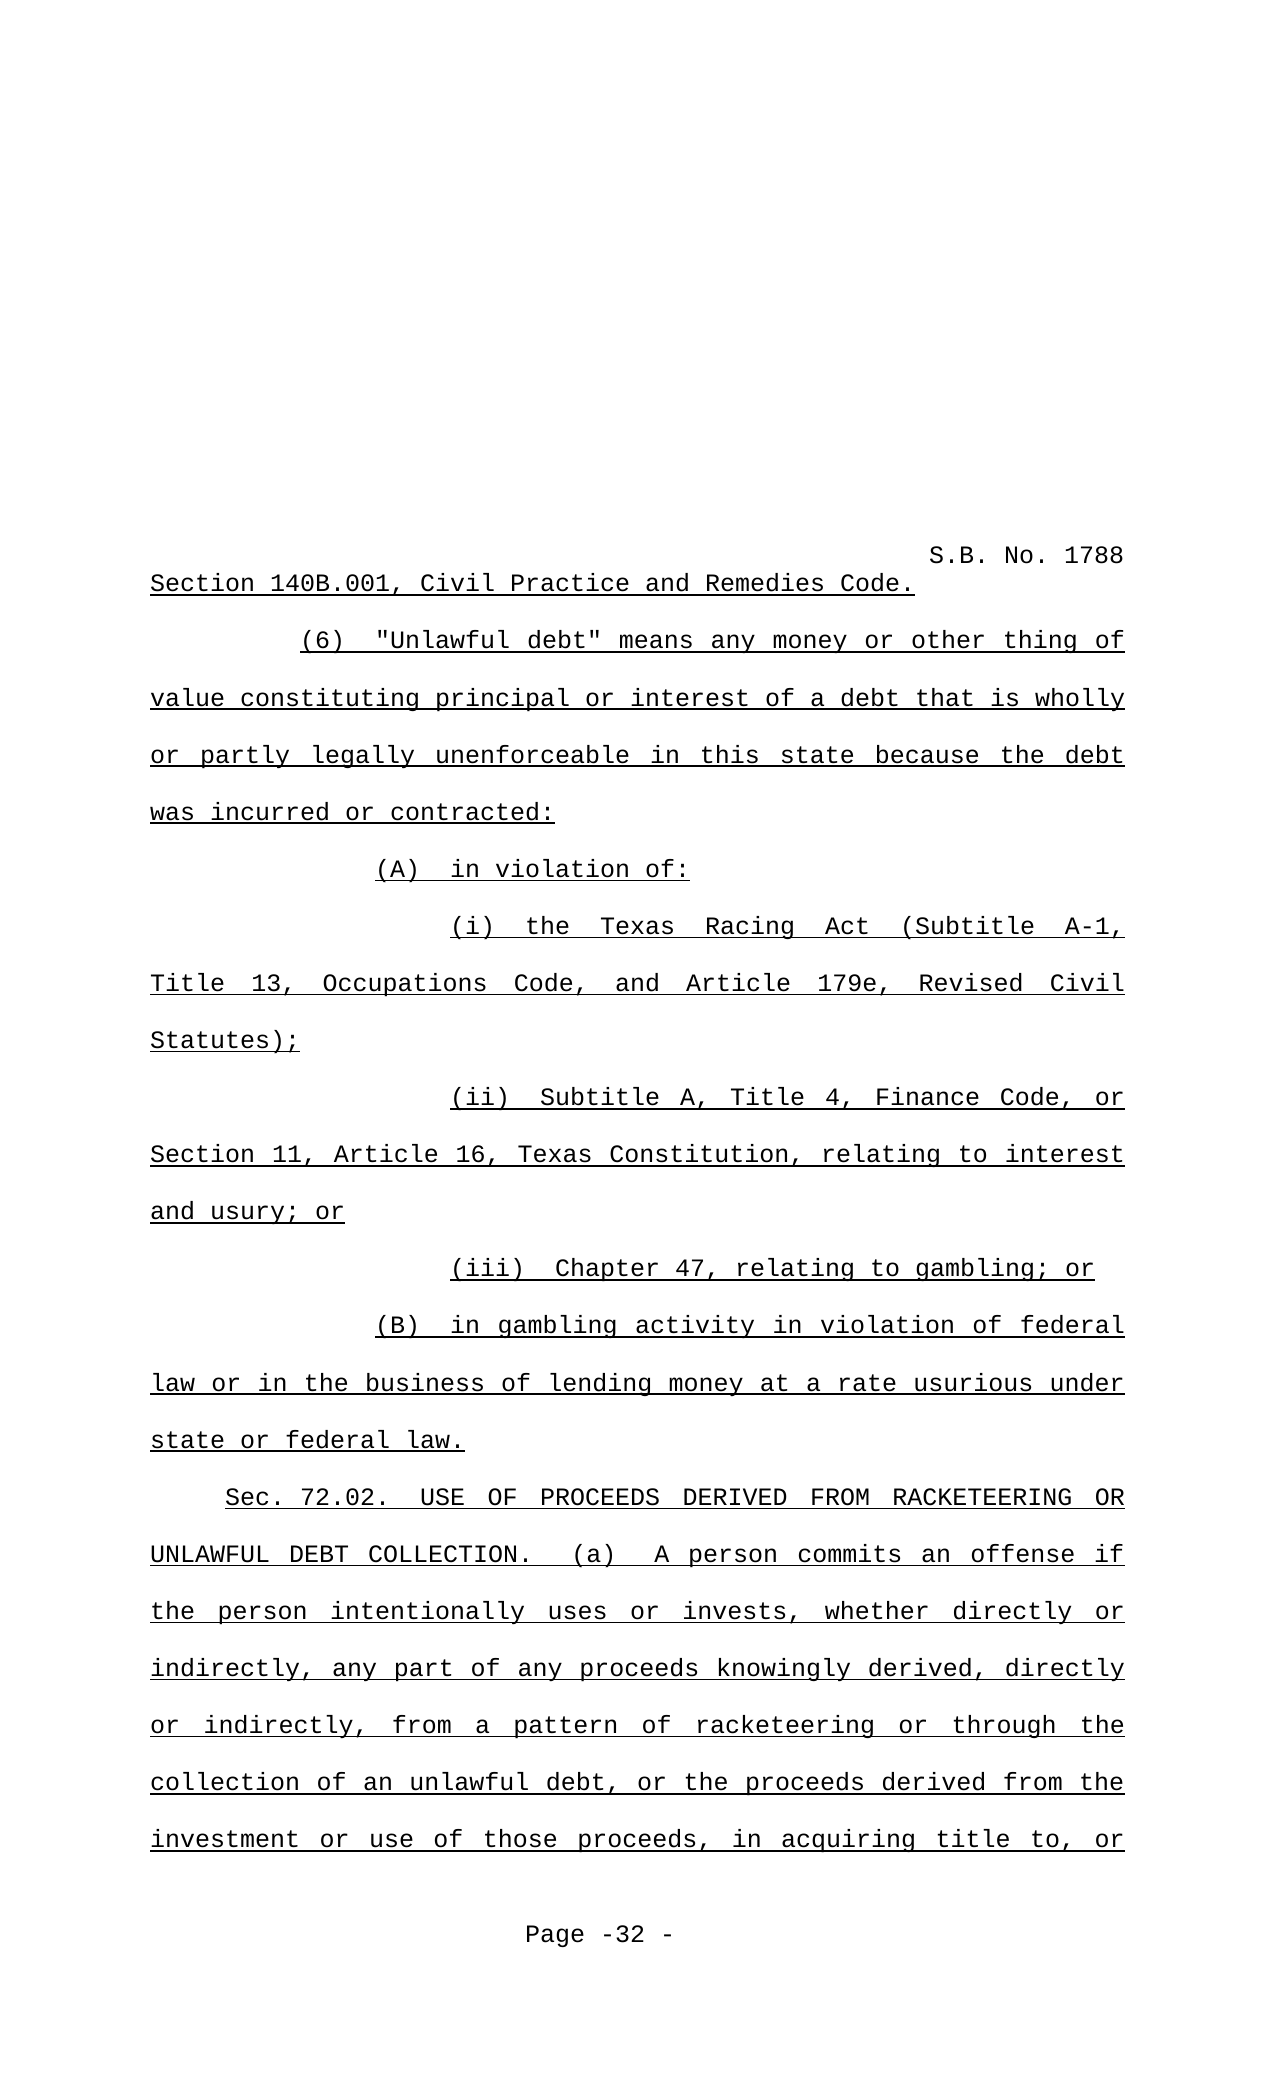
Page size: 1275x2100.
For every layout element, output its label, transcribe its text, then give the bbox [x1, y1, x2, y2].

text (ii) Subtitle A, Title 4, Finance Code, or Section 11, Article 16, Texas Constitution, relating to interest and usury; or [150, 1084, 1125, 1165]
text (iii) Chapter 47, relating to gambling; or [150, 1256, 1125, 1284]
text (6) "Unlawful debt" means any money or other thing of value constituting principal or interest of a debt that is wholly or partly legally unenforceable in this state because the debt was incurred or contracted: [150, 628, 1125, 708]
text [150, 571, 1125, 599]
text (ii) Subtitle A, Title 4, Finance Code, or Section 11, Article 16, Texas Constitution, relating to interest and usury; or [150, 1167, 1125, 1227]
text (i) the Texas Racing Act (Subtitle A-1, Title 13, Occupations Code, and Article 179e, Revised Civil Statutes); [150, 995, 1125, 1056]
text (B) in gambling activity in violation of federal law or in the business of lending money at a rate usurious under state or federal law. [150, 1313, 1125, 1393]
text (i) the Texas Racing Act (Subtitle A-1, Title 13, Occupations Code, and Article 179e, Revised Civil Statutes); [150, 913, 1125, 994]
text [150, 1795, 1125, 1850]
text (A) in violation of: [150, 856, 1125, 885]
text (B) in gambling activity in violation of federal law or in the business of lending money at a rate usurious under state or federal law. [150, 1395, 1125, 1456]
text (6) "Unlawful debt" means any money or other thing of value constituting principal or interest of a debt that is wholly or partly legally unenforceable in this state because the debt was incurred or contracted: [150, 767, 1125, 828]
text (6) "Unlawful debt" means any money or other thing of value constituting principal or interest of a debt that is wholly or partly legally unenforceable in this state because the debt was incurred or contracted: [150, 710, 1125, 765]
